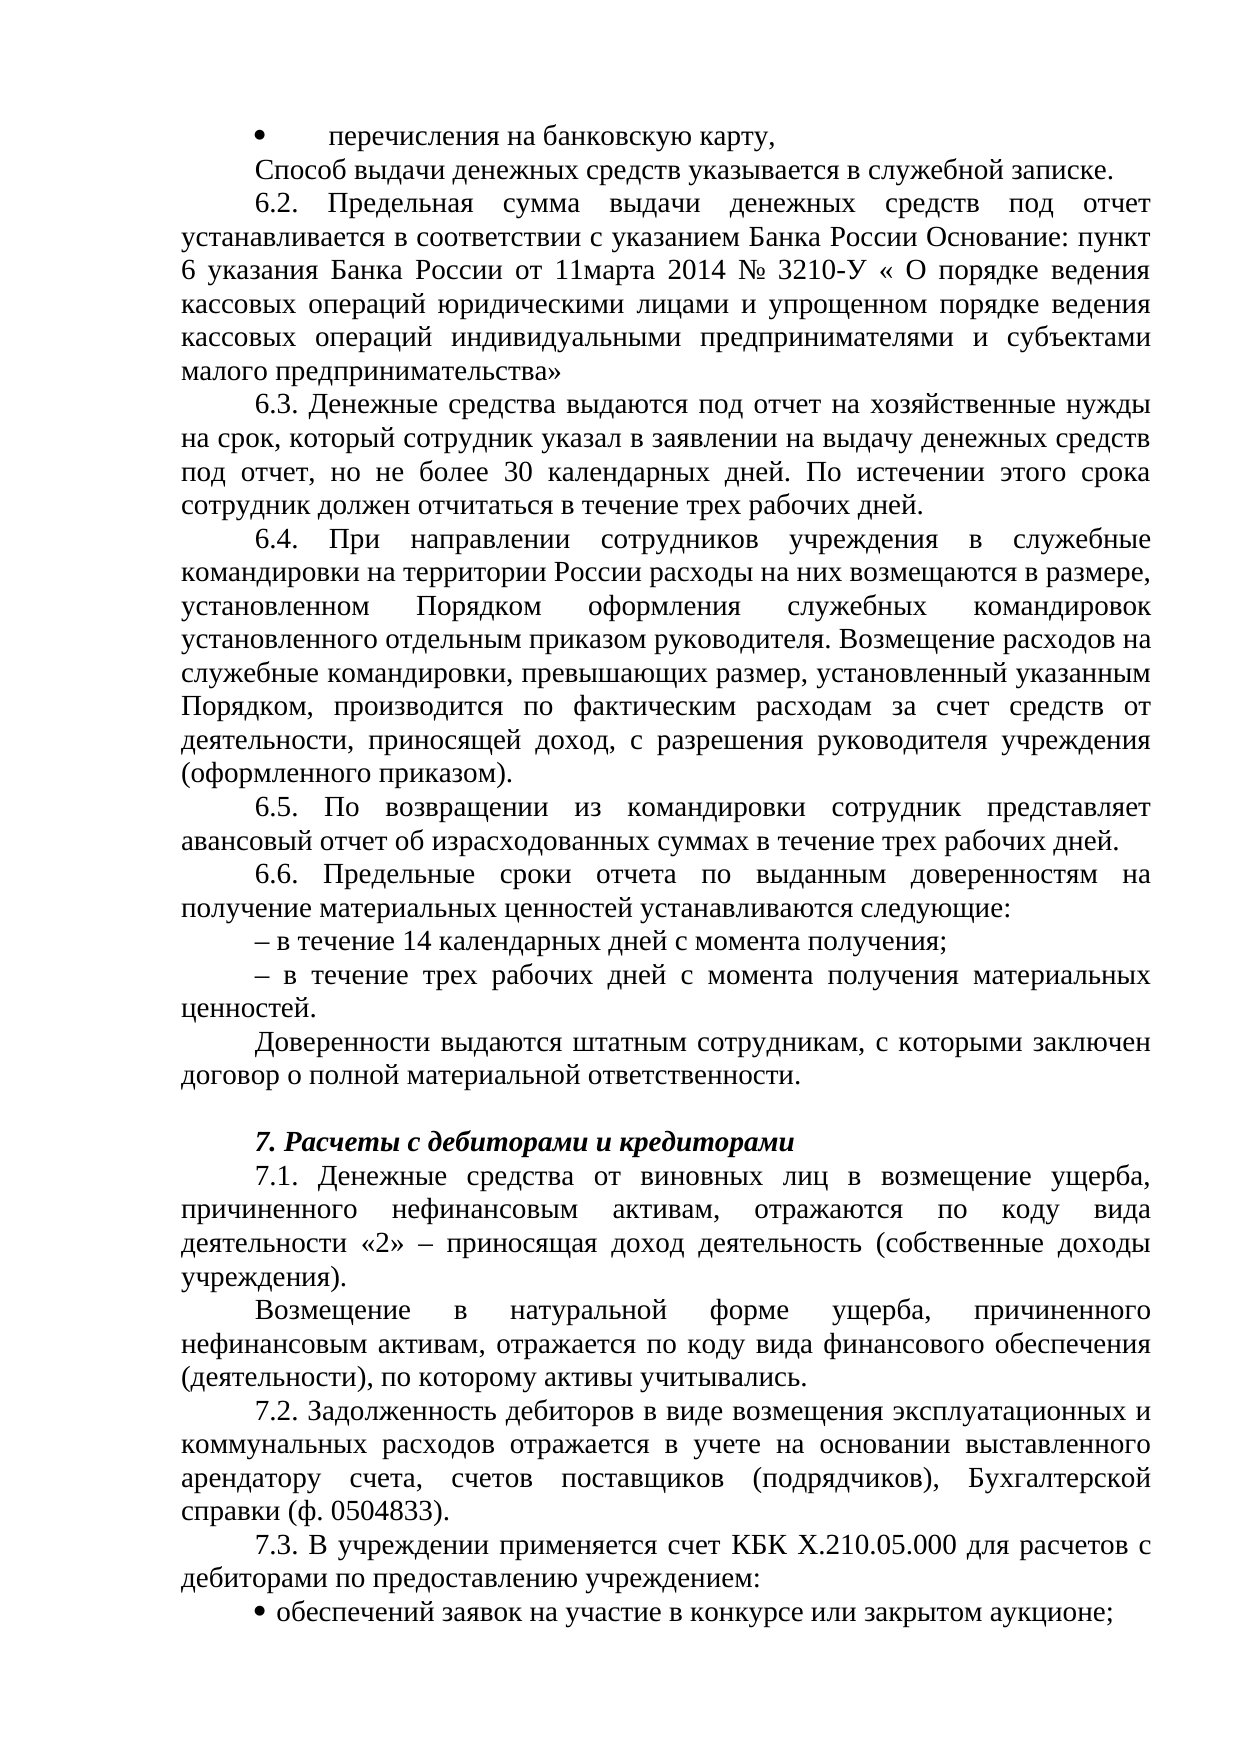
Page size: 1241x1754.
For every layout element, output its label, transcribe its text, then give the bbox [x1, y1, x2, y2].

text Способ выдачи денежных средств указывается в служебной записке. [181, 152, 1152, 185]
text 7. Расчеты с дебиторами и кредиторами [181, 1124, 1152, 1158]
text Возмещение в натуральной форме ущерба, причиненного нефинансовым активам, отражается по коду вида финансового обеспечения (деятельности), по которому активы учитывались. [181, 1292, 1152, 1393]
text 6.5. По возвращении из командировки сотрудник представляет авансовый отчет об израсходованных суммах в течение трех рабочих дней. [181, 789, 1152, 856]
text – в течение 14 календарных дней с момента получения; [181, 923, 1152, 957]
text 6.3. Денежные средства выдаются под отчет на хозяйственные нужды на срок, который сотрудник указал в заявлении на выдачу денежных средств под отчет, но не более 30 календарных дней. По истечении этого срока сотрудник должен отчитаться в течение трех рабочих дней. [181, 387, 1152, 521]
list обеспечений заявок на участие в конкурсе или закрытом аукционе; [181, 1594, 1152, 1628]
text – в течение трех рабочих дней с момента получения материальных ценностей. [181, 957, 1152, 1024]
text 6.4. При направлении сотрудников учреждения в служебные командировки на территории России расходы на них возмещаются в размере, установленном Порядком оформления служебных командировок установленного отдельным приказом руководителя. Возмещение расходов на служебные командировки, превышающих размер, установленный указанным Порядком, производится по фактическим расходам за счет средств от деятельности, приносящей доход, с разрешения руководителя учреждения (оформленного приказом). [181, 521, 1152, 789]
text 7.3. В учреждении применяется счет КБК Х.210.05.000 для расчетов с дебиторами по предоставлению учреждением: [181, 1527, 1152, 1594]
text 7.1. Денежные средства от виновных лиц в возмещение ущерба, причиненного нефинансовым активам, отражаются по коду вида деятельности «2» – приносящая доход деятельность (собственные доходы учреждения). [181, 1158, 1152, 1292]
text 7.2. Задолженность дебиторов в виде возмещения эксплуатационных и коммунальных расходов отражается в учете на основании выставленного арендатору счета, счетов поставщиков (подрядчиков), Бухгалтерской справки (ф. 0504833). [181, 1393, 1152, 1527]
text Доверенности выдаются штатным сотрудникам, с которыми заключен договор о полной материальной ответственности. [181, 1024, 1152, 1091]
text 6.2. Предельная сумма выдачи денежных средств под отчет устанавливается в соответствии с указанием Банка России Основание: пункт 6 указания Банка России от 11марта 2014 № 3210-У « О порядке ведения кассовых операций юридическими лицами и упрощенном порядке ведения кассовых операций индивидуальными предпринимателями и субъектами малого предпринимательства» [181, 185, 1152, 387]
text 6.6. Предельные сроки отчета по выданным доверенностям на получение материальных ценностей устанавливаются следующие: [181, 856, 1152, 923]
list перечисления на банковскую карту, [181, 118, 1152, 152]
